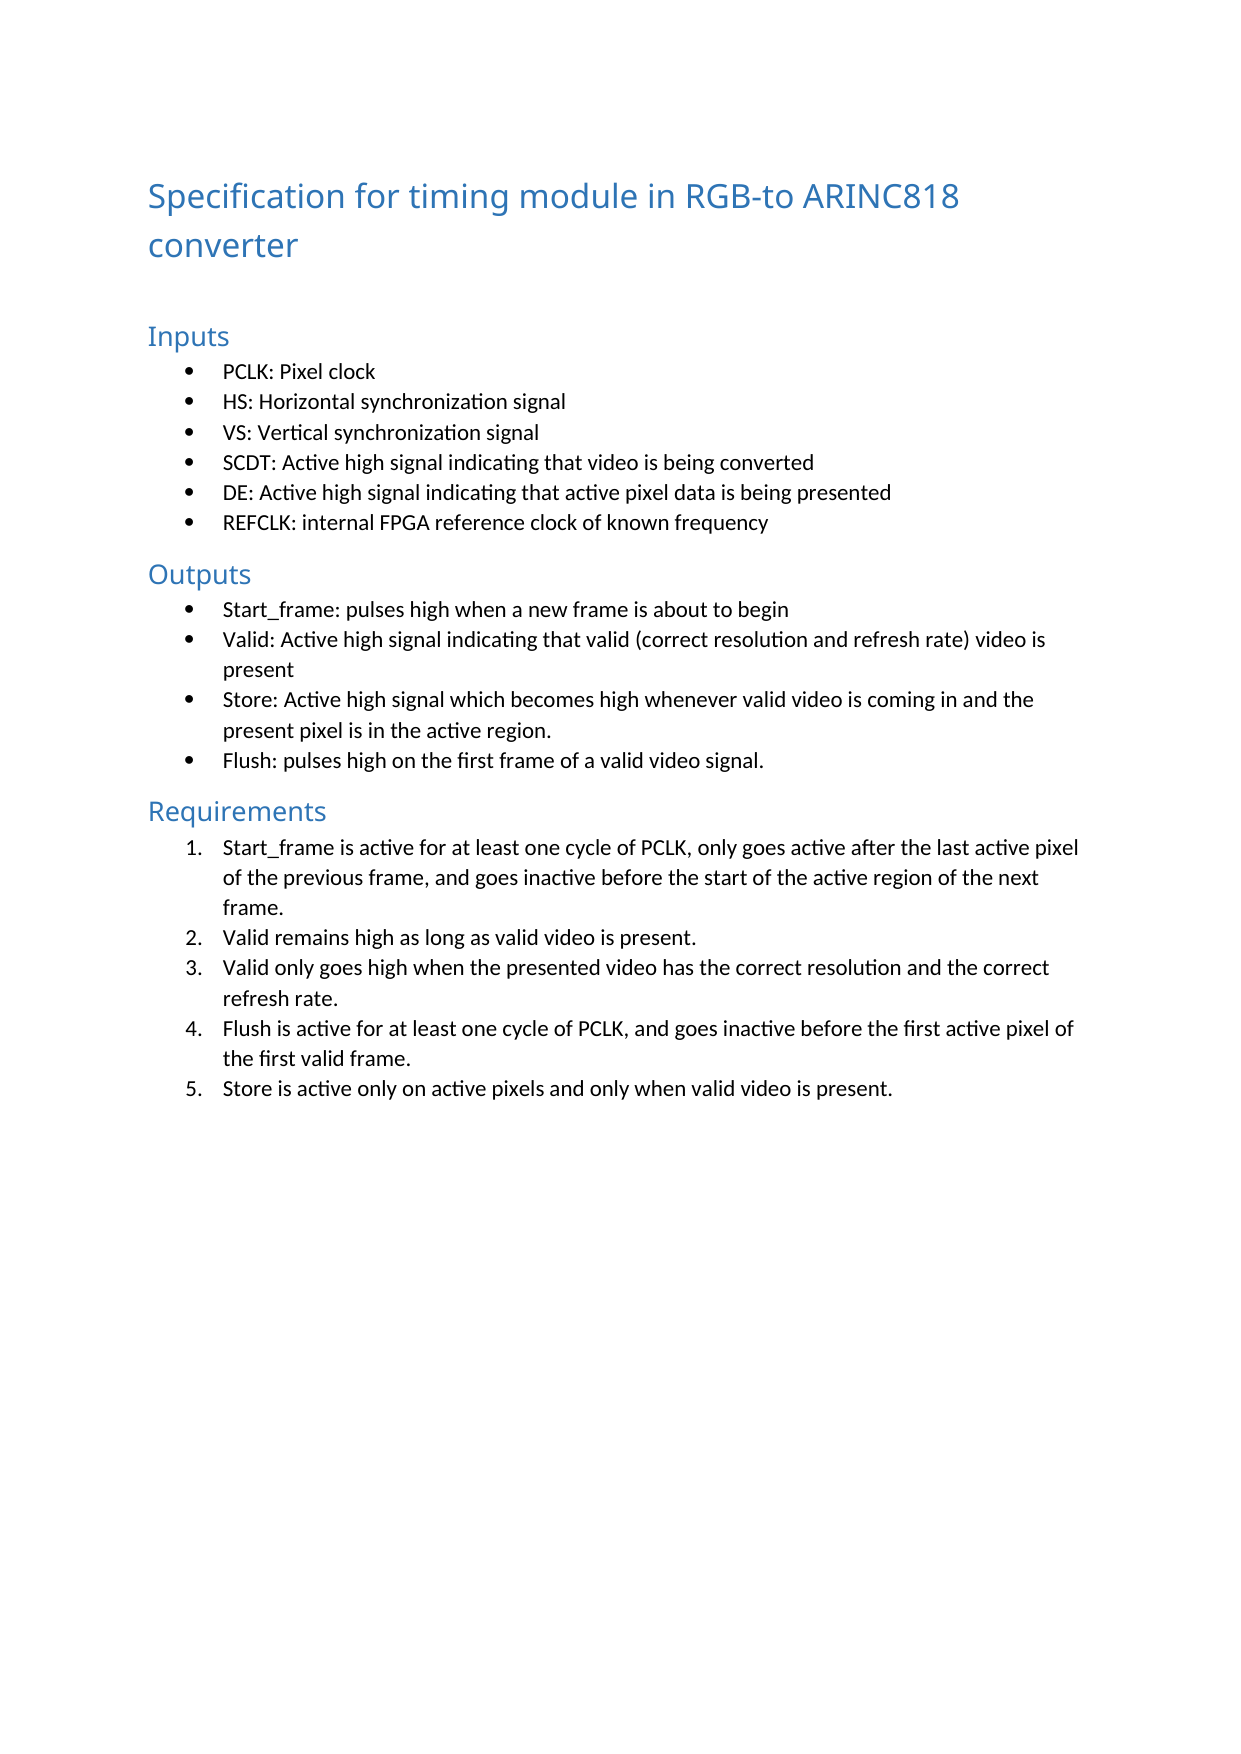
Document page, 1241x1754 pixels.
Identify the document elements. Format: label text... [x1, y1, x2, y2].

subtitle Outputs [148, 555, 1093, 592]
list Start_frame: pulses high when a new frame is about to begin [185, 595, 1093, 623]
list Store is active only on active pixels and only when valid video is present. [185, 1074, 1093, 1102]
list PCLK: Pixel clock [185, 357, 1093, 385]
list VS: Vertical synchronization signal [185, 418, 1093, 446]
list Store: Active high signal which becomes high whenever valid video is coming in and the present pixel is in the active region. [185, 686, 1093, 744]
list SCDT: Active high signal indicating that video is being converted [185, 448, 1093, 476]
list DE: Active high signal indicating that active pixel data is being presented [185, 478, 1093, 506]
list HS: Horizontal synchronization signal [185, 387, 1093, 415]
subtitle Requirements [148, 793, 1093, 830]
list REFCLK: internal FPGA reference clock of known frequency [185, 508, 1093, 536]
list Valid: Active high signal indicating that valid (correct resolution and refresh rate) video is present [185, 625, 1093, 683]
list Start_frame is active for at least one cycle of PCLK, only goes active after the last active pixel of the previous frame, and goes inactive before the start of the active region of the next frame. [185, 833, 1093, 921]
list Valid remains high as long as valid video is present. [185, 923, 1093, 951]
subtitle Specification for timing module in RGB-to ARINC818 converter [148, 173, 1093, 267]
list Flush is active for at least one cycle of PCLK, and goes inactive before the first active pixel of the first valid frame. [185, 1014, 1093, 1072]
subtitle Inputs [148, 317, 1093, 354]
list Valid only goes high when the presented video has the correct resolution and the correct refresh rate. [185, 953, 1093, 1012]
list Flush: pulses high on the first frame of a valid video signal. [185, 746, 1093, 774]
